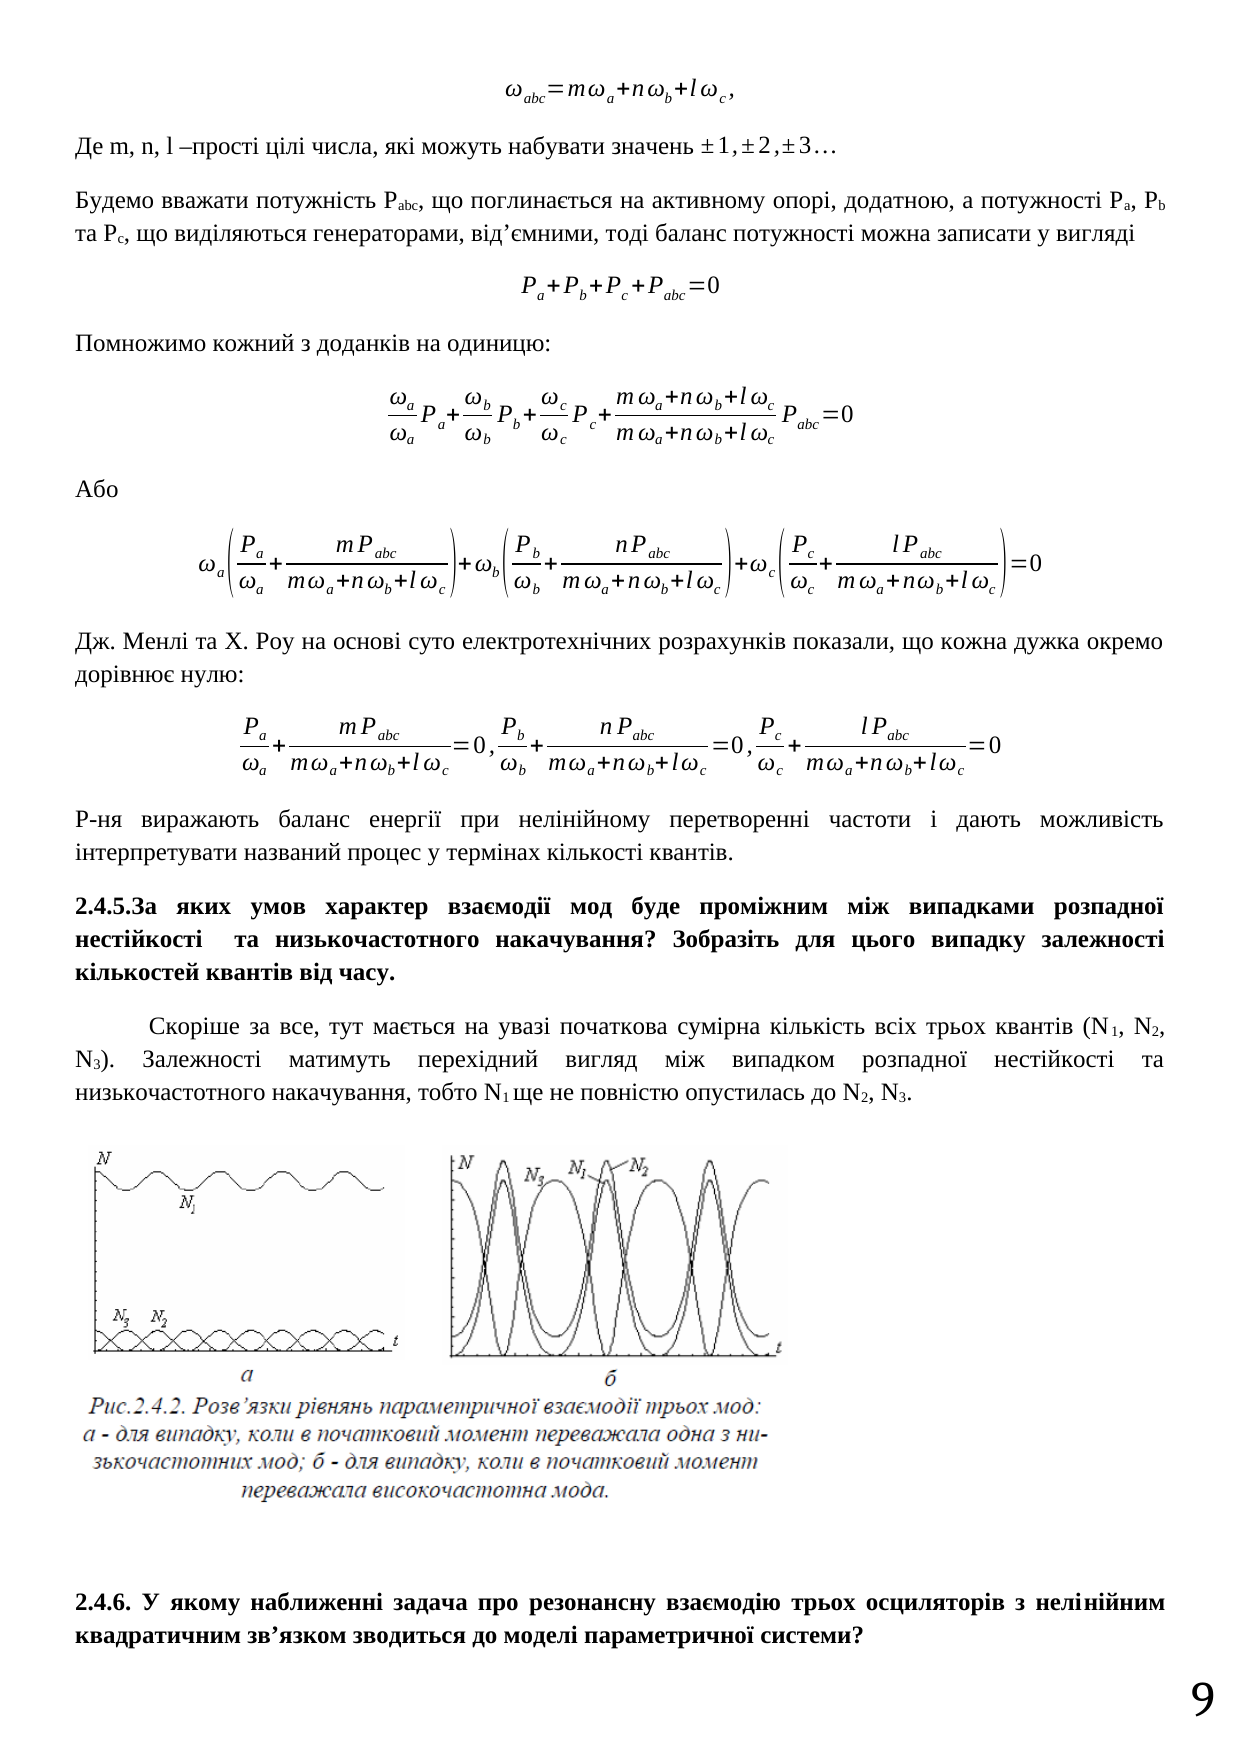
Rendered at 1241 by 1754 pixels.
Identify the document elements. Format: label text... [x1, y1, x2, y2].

text Скоріше за все, тут мається на увазі початкова сумірна кількість всіх трьох квантів (N1, N2, N3). Залежності матимуть перехідний вигляд між випадком розпадної нестійкості та низькочастотного накачування, тобто N1 ще не повністю опустилась до N2, N3. [75, 1011, 1165, 1106]
text 2.4.6. У якому наближенні задача про резонансну взаємодію трьох осциляторів з нелінійним квадратичним зв’язком зводиться до моделі параметричної системи? [75, 1587, 1165, 1648]
text 2.4.5.За яких умов характер взаємодії мод буде проміжним між випадками розпадної нестійкості та низькочастотного накачування? Зобразіть для цього випадку залежності кількостей квантів від часу. [75, 891, 1165, 986]
text Помножимо кожний з доданків на одиницю: [75, 328, 1165, 357]
text Р-ня виражають баланс енергії при нелінійному перетворенні частоти і дають можливість інтерпретувати названий процес у термінах кількості квантів. [75, 804, 1165, 866]
text Будемо вважати потужність Рabc, що поглинається на активному опорі, додатною, а потужності Рa, Рb та Рс, що виділяються генераторами, від’ємними, тоді баланс потужності можна записати у вигляді [75, 185, 1165, 247]
text Дж. Менлі та Х. Роу на основі суто електротехнічних розрахунків показали, що кожна дужка окремо дорівнює нулю: [75, 626, 1165, 688]
text Або [75, 474, 1165, 502]
text Де m, n, l –прості цілі числа, які можуть набувати значень [75, 131, 1165, 160]
